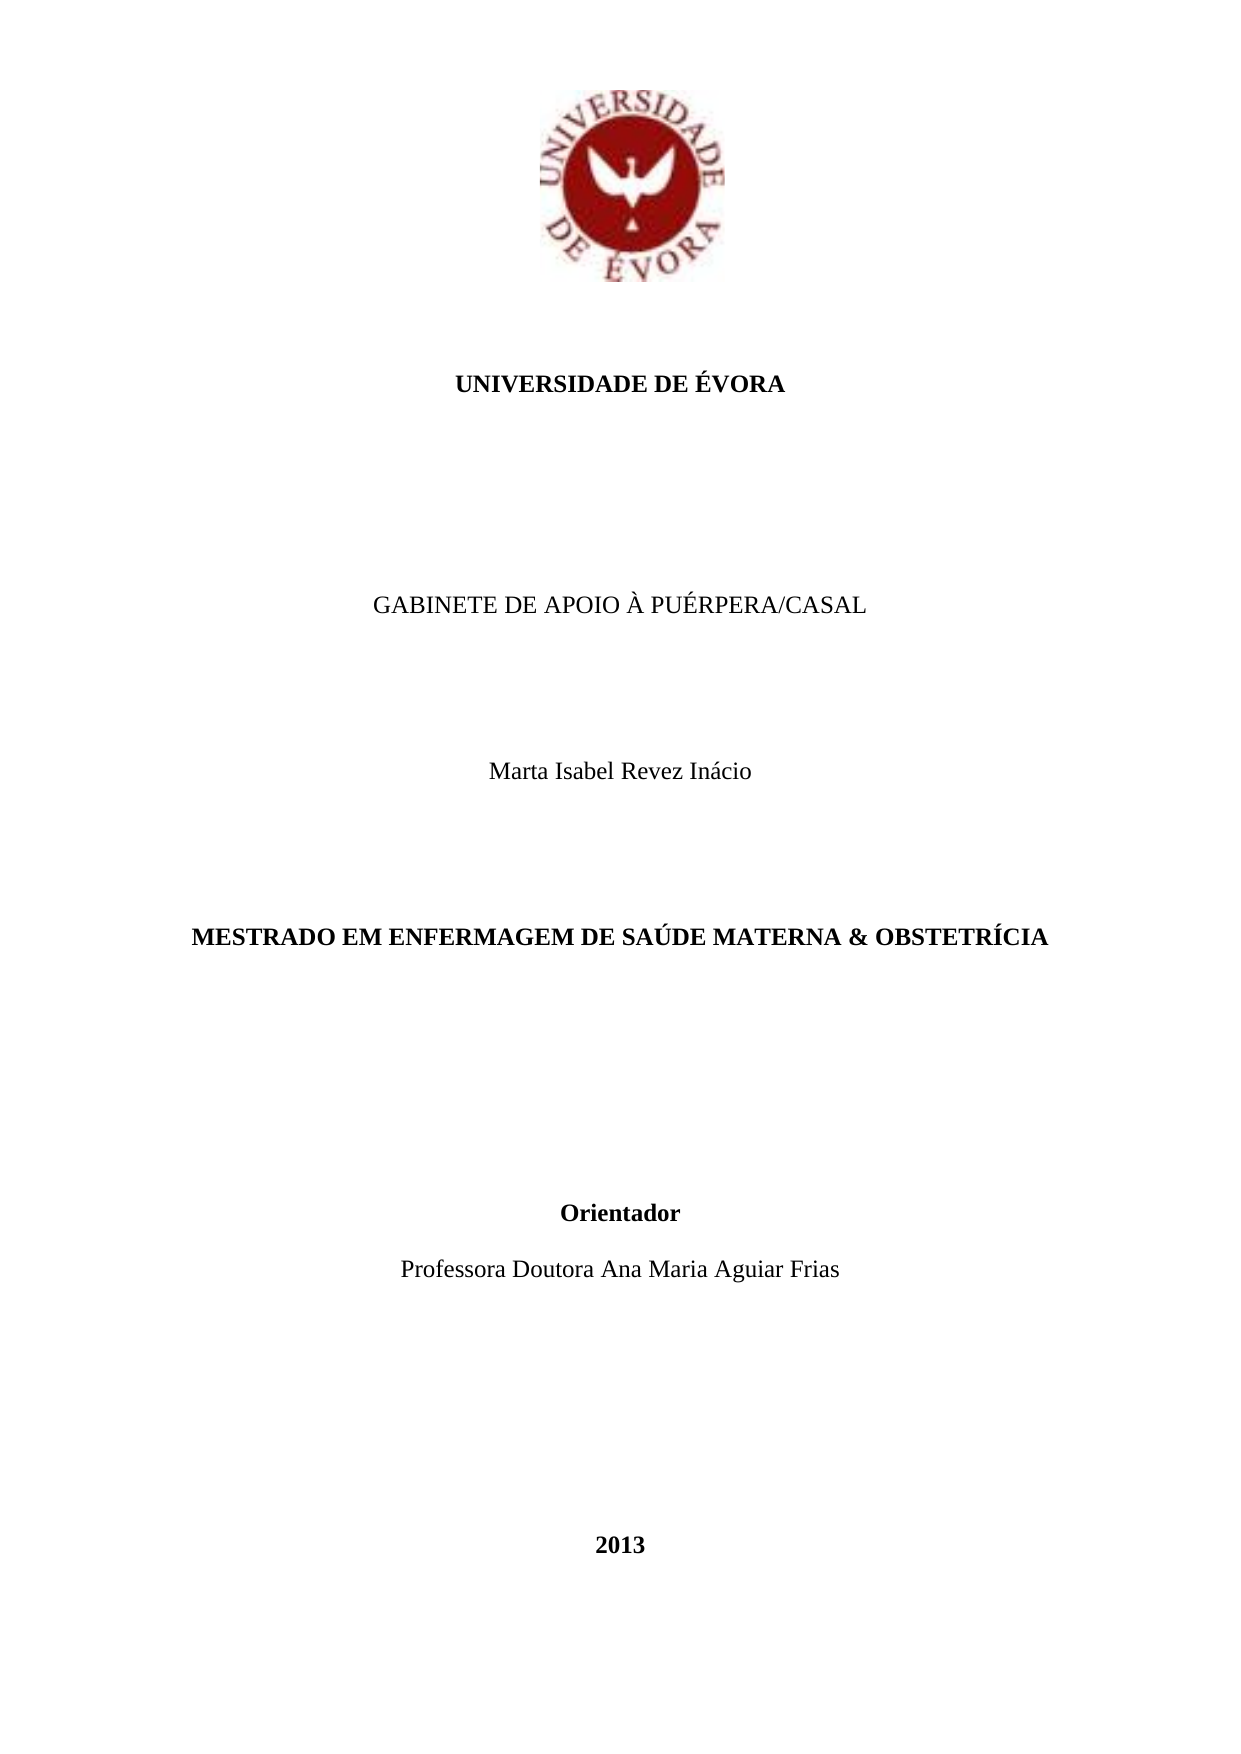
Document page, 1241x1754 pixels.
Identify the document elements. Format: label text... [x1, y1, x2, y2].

text 2013 [177, 1530, 1063, 1559]
text Marta Isabel Revez Inácio [177, 756, 1063, 785]
text UNIVERSIDADE DE ÉVORA [177, 369, 1063, 398]
text GABINETE DE APOIO À PUÉRPERA/CASAL [177, 590, 1063, 619]
text Professora Doutora Ana Maria Aguiar Frias [177, 1254, 1063, 1283]
text MESTRADO EM ENFERMAGEM DE SAÚDE MATERNA & OBSTETRÍCIA [177, 922, 1063, 951]
text Orientador [177, 1198, 1063, 1227]
picture [537, 90, 725, 277]
